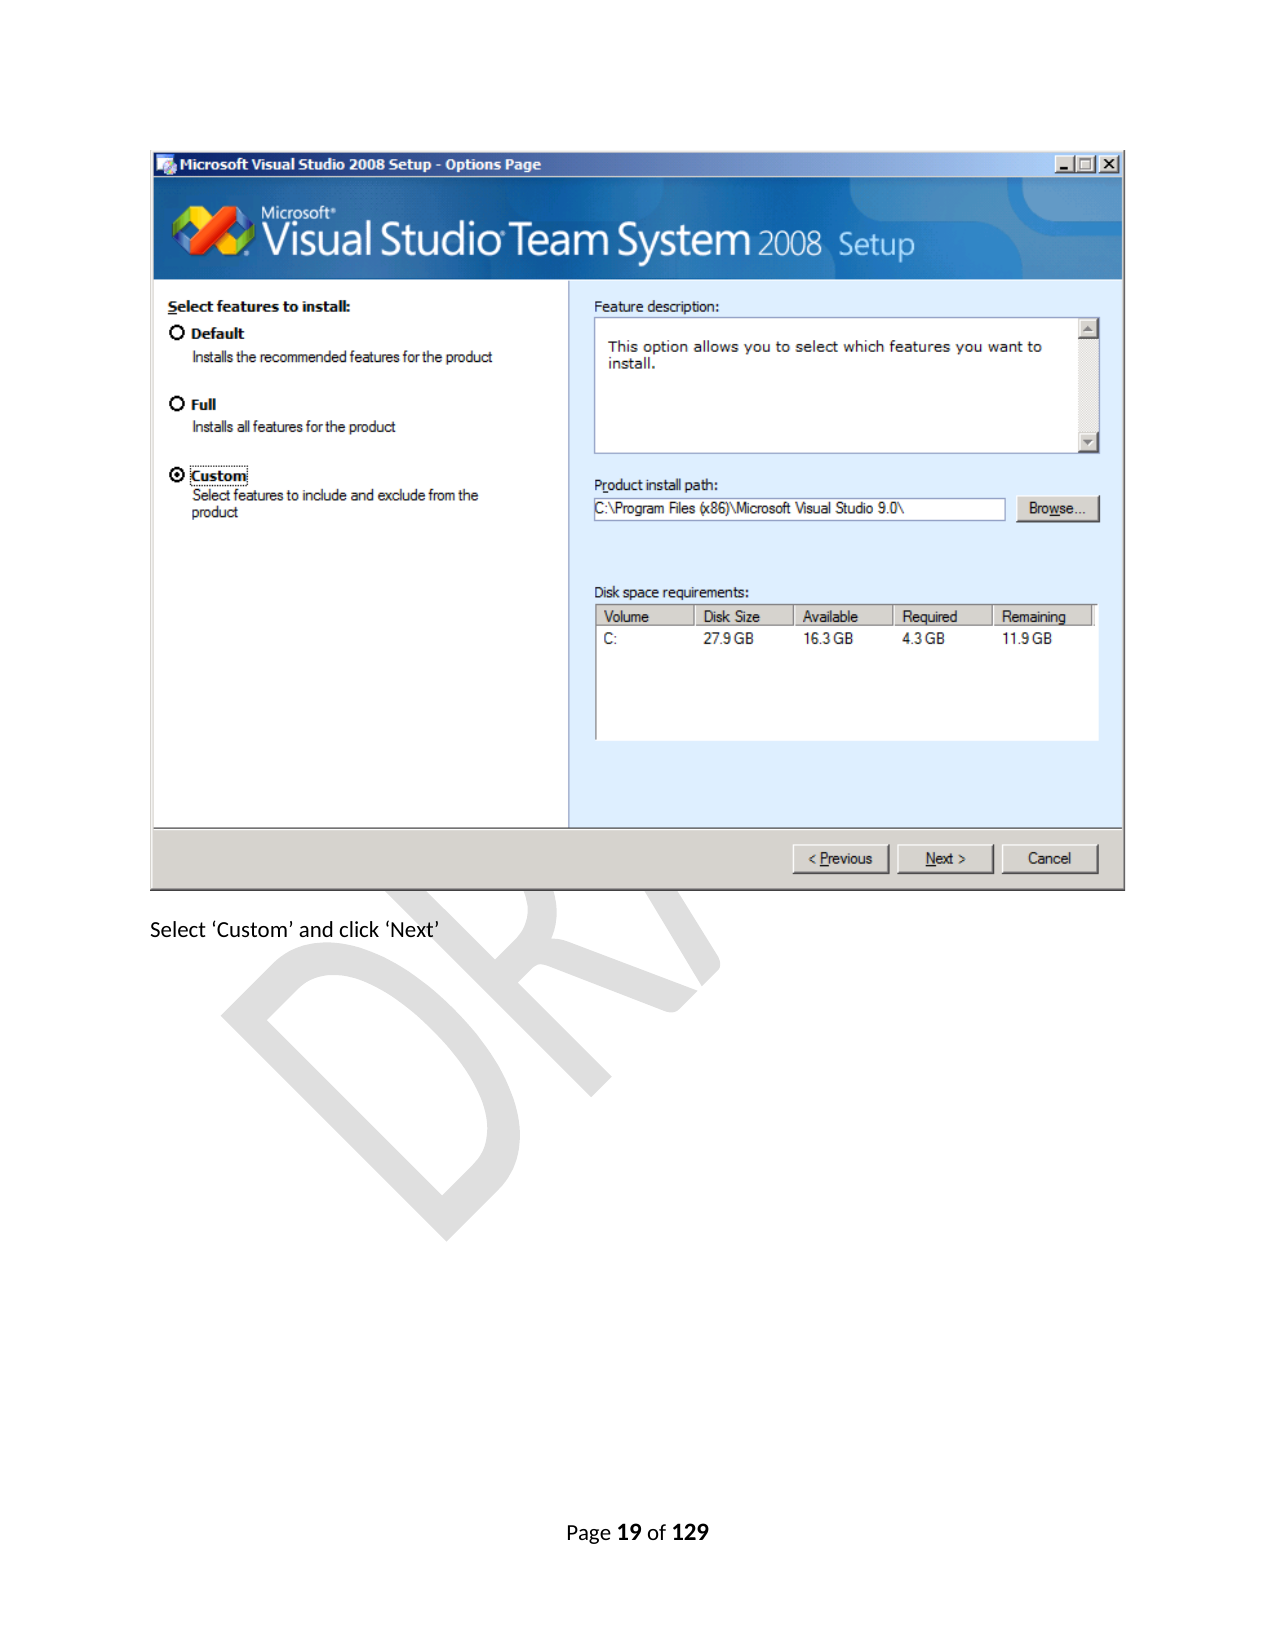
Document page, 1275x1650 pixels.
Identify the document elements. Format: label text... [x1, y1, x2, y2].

picture [150, 150, 1125, 891]
text Select ‘Custom’ and click ‘Next’ [150, 915, 1125, 943]
